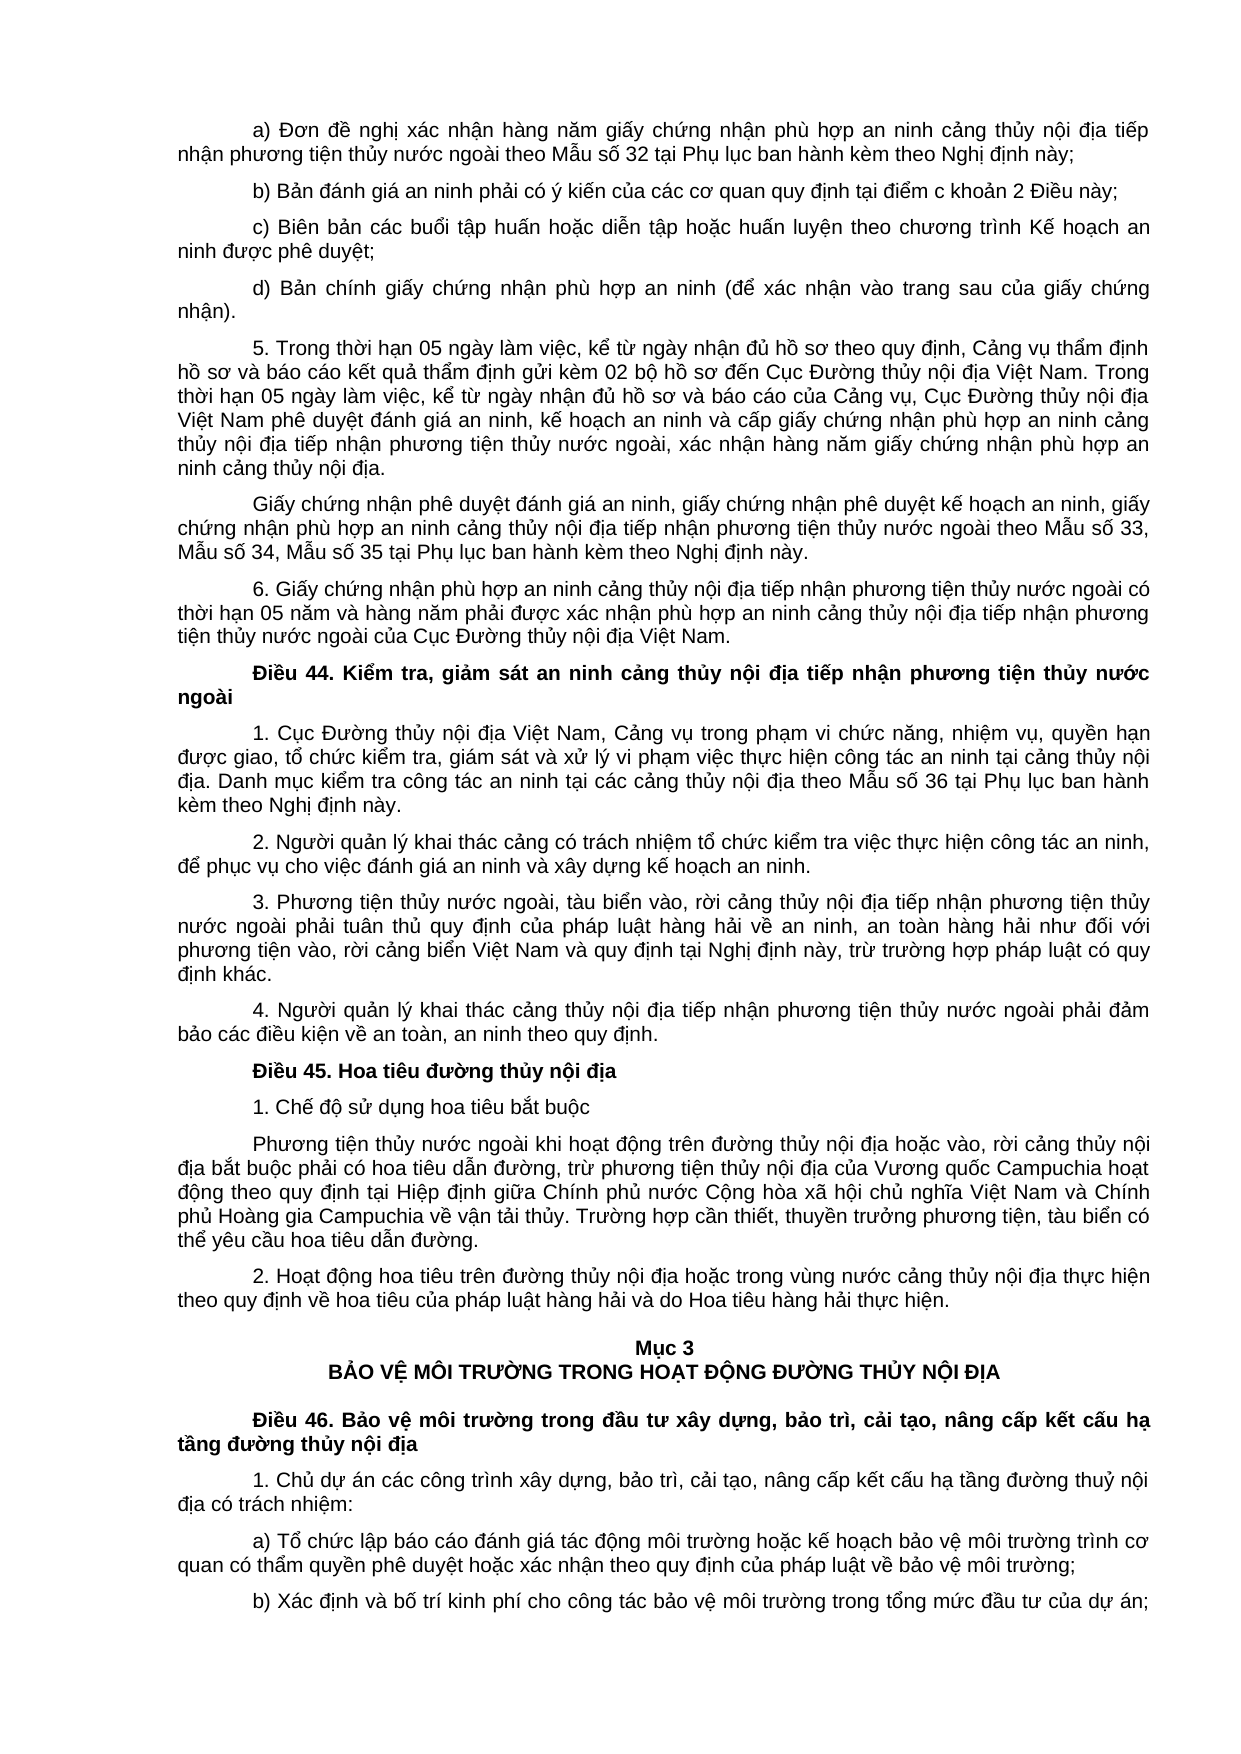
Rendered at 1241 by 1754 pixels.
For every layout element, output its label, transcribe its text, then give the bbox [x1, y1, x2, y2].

text Mục 3 [177, 1336, 1152, 1360]
text 4. Người quản lý khai thác cảng thủy nội địa tiếp nhận phương tiện thủy nước ngoài phải đảm bảo các điều kiện về an toàn, an ninh theo quy định. [177, 998, 1152, 1046]
text b) Bản đánh giá an ninh phải có ý kiến của các cơ quan quy định tại điểm c khoản 2 Điều này; [177, 178, 1152, 202]
text 5. Trong thời hạn 05 ngày làm việc, kể từ ngày nhận đủ hồ sơ theo quy định, Cảng vụ thẩm định hồ sơ và báo cáo kết quả thẩm định gửi kèm 02 bộ hồ sơ đến Cục Đường thủy nội địa Việt Nam. Trong thời hạn 05 ngày làm việc, kể từ ngày nhận đủ hồ sơ và báo cáo của Cảng vụ, Cục Đường thủy nội địa Việt Nam phê duyệt đánh giá an ninh, kế hoạch an ninh và cấp giấy chứng nhận phù hợp an ninh cảng thủy nội địa tiếp nhận phương tiện thủy nước ngoài, xác nhận hàng năm giấy chứng nhận phù hợp an ninh cảng thủy nội địa. [177, 336, 1152, 479]
text 6. Giấy chứng nhận phù hợp an ninh cảng thủy nội địa tiếp nhận phương tiện thủy nước ngoài có thời hạn 05 năm và hàng năm phải được xác nhận phù hợp an ninh cảng thủy nội địa tiếp nhận phương tiện thủy nước ngoài của Cục Đường thủy nội địa Việt Nam. [177, 576, 1152, 648]
text 1. Chế độ sử dụng hoa tiêu bắt buộc [177, 1095, 1152, 1119]
text 3. Phương tiện thủy nước ngoài, tàu biển vào, rời cảng thủy nội địa tiếp nhận phương tiện thủy nước ngoài phải tuân thủ quy định của pháp luật hàng hải về an ninh, an toàn hàng hải như đối với phương tiện vào, rời cảng biển Việt Nam và quy định tại Nghị định này, trừ trường hợp pháp luật có quy định khác. [177, 890, 1152, 986]
text c) Biên bản các buổi tập huấn hoặc diễn tập hoặc huấn luyện theo chương trình Kế hoạch an ninh được phê duyệt; [177, 215, 1152, 263]
text 2. Người quản lý khai thác cảng có trách nhiệm tổ chức kiểm tra việc thực hiện công tác an ninh, để phục vụ cho việc đánh giá an ninh và xây dựng kế hoạch an ninh. [177, 829, 1152, 877]
text BẢO VỆ MÔI TRƯỜNG TRONG HOẠT ĐỘNG ĐƯỜNG THỦY NỘI ĐỊA [177, 1360, 1152, 1384]
text a) Đơn đề nghị xác nhận hàng năm giấy chứng nhận phù hợp an ninh cảng thủy nội địa tiếp nhận phương tiện thủy nước ngoài theo Mẫu số 32 tại Phụ lục ban hành kèm theo Nghị định này; [177, 118, 1152, 166]
text a) Tổ chức lập báo cáo đánh giá tác động môi trường hoặc kế hoạch bảo vệ môi trường trình cơ quan có thẩm quyền phê duyệt hoặc xác nhận theo quy định của pháp luật về bảo vệ môi trường; [177, 1528, 1152, 1576]
text Điều 46. Bảo vệ môi trường trong đầu tư xây dựng, bảo trì, cải tạo, nâng cấp kết cấu hạ tầng đường thủy nội địa [177, 1408, 1152, 1456]
text d) Bản chính giấy chứng nhận phù hợp an ninh (để xác nhận vào trang sau của giấy chứng nhận). [177, 275, 1152, 323]
text 1. Cục Đường thủy nội địa Việt Nam, Cảng vụ trong phạm vi chức năng, nhiệm vụ, quyền hạn được giao, tổ chức kiểm tra, giám sát và xử lý vi phạm việc thực hiện công tác an ninh tại cảng thủy nội địa. Danh mục kiểm tra công tác an ninh tại các cảng thủy nội địa theo Mẫu số 36 tại Phụ lục ban hành kèm theo Nghị định này. [177, 721, 1152, 817]
text Điều 44. Kiểm tra, giảm sát an ninh cảng thủy nội địa tiếp nhận phương tiện thủy nước ngoài [177, 661, 1152, 709]
text Giấy chứng nhận phê duyệt đánh giá an ninh, giấy chứng nhận phê duyệt kế hoạch an ninh, giấy chứng nhận phù hợp an ninh cảng thủy nội địa tiếp nhận phương tiện thủy nước ngoài theo Mẫu số 33, Mẫu số 34, Mẫu số 35 tại Phụ lục ban hành kèm theo Nghị định này. [177, 492, 1152, 564]
text Phương tiện thủy nước ngoài khi hoạt động trên đường thủy nội địa hoặc vào, rời cảng thủy nội địa bắt buộc phải có hoa tiêu dẫn đường, trừ phương tiện thủy nội địa của Vương quốc Campuchia hoạt động theo quy định tại Hiệp định giữa Chính phủ nước Cộng hòa xã hội chủ nghĩa Việt Nam và Chính phủ Hoàng gia Campuchia về vận tải thủy. Trường hợp cần thiết, thuyền trưởng phương tiện, tàu biển có thể yêu cầu hoa tiêu dẫn đường. [177, 1132, 1152, 1251]
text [177, 1589, 1152, 1613]
text 2. Hoạt động hoa tiêu trên đường thủy nội địa hoặc trong vùng nước cảng thủy nội địa thực hiện theo quy định về hoa tiêu của pháp luật hàng hải và do Hoa tiêu hàng hải thực hiện. [177, 1264, 1152, 1312]
text 1. Chủ dự án các công trình xây dựng, bảo trì, cải tạo, nâng cấp kết cấu hạ tầng đường thuỷ nội địa có trách nhiệm: [177, 1468, 1152, 1516]
text Điều 45. Hoa tiêu đường thủy nội địa [177, 1059, 1152, 1083]
